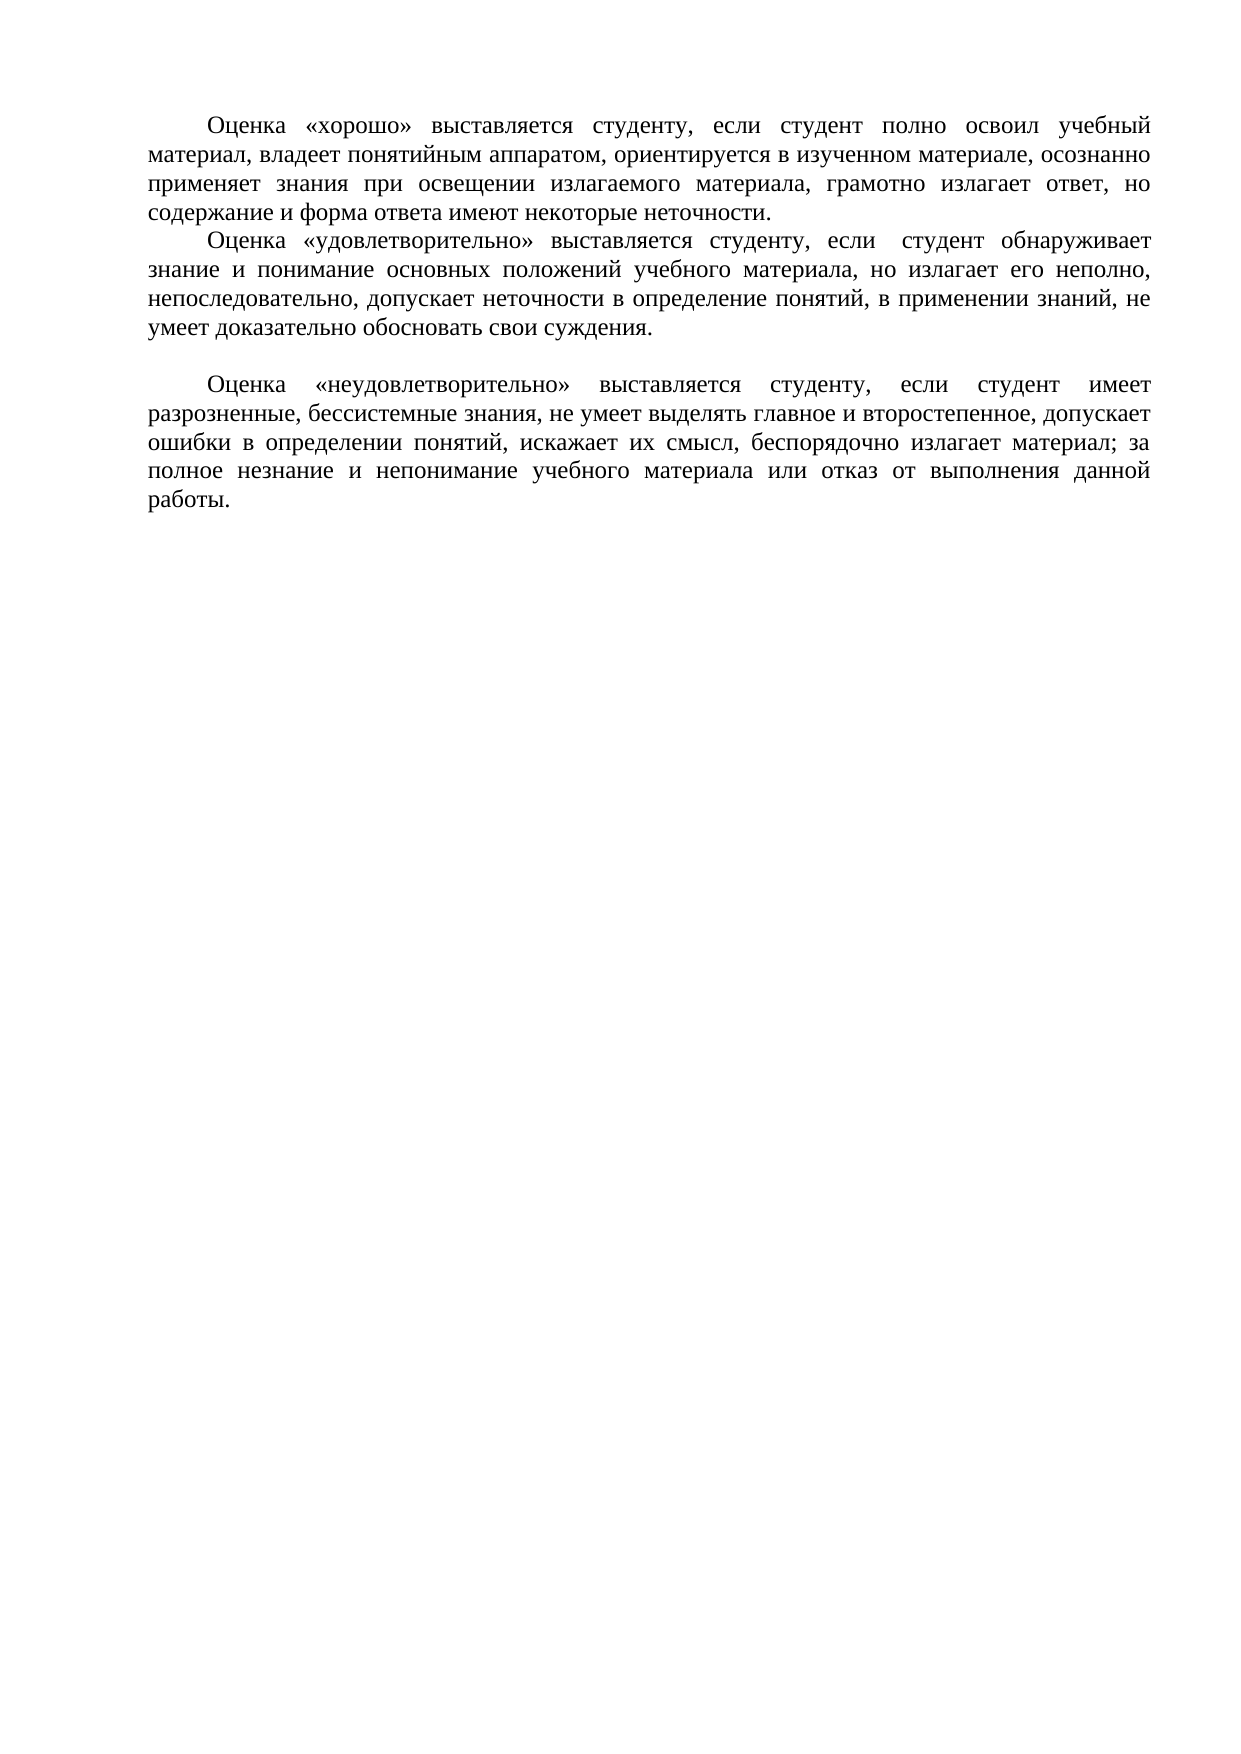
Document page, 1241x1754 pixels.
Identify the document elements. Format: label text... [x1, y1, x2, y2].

text Оценка «неудовлетворительно» выставляется студенту, если студент имеет разрозненные, бессистемные знания, не умеет выделять главное и второстепенное, допускает ошибки в определении понятий, искажает их смысл, беспорядочно излагает материал; за полное незнание и непонимание учебного материала или отказ от выполнения данной работы. [148, 369, 1152, 513]
text Оценка «хорошо» выставляется студенту, если студент полно освоил учебный материал, владеет понятийным аппаратом, ориентируется в изученном материале, осознанно применяет знания при освещении излагаемого материала, грамотно излагает ответ, но содержание и форма ответа имеют некоторые неточности. [148, 110, 1152, 225]
text Оценка «удовлетворительно» выставляется студенту, если студент обнаруживает знание и понимание основных положений учебного материала, но излагает его неполно, непоследовательно, допускает неточности в определение понятий, в применении знаний, не умеет доказательно обосновать свои суждения. [148, 225, 1151, 340]
